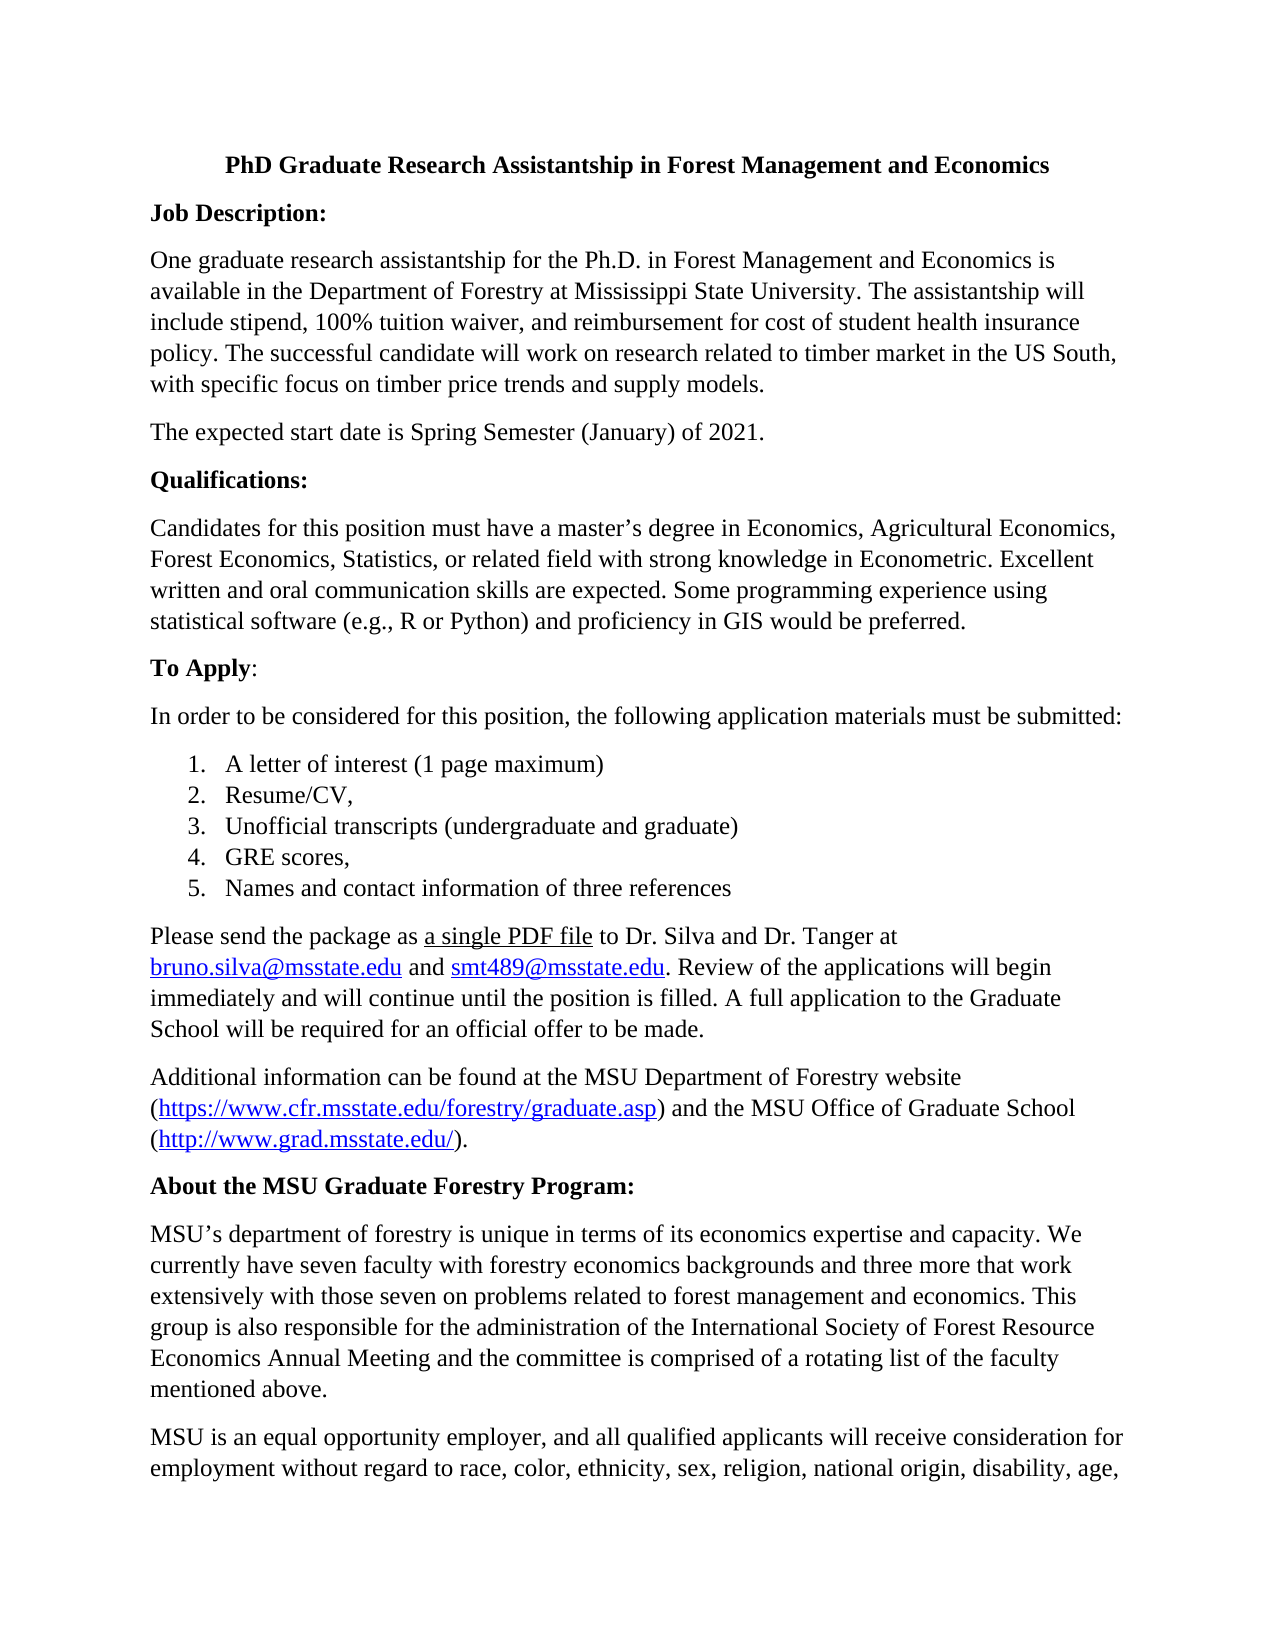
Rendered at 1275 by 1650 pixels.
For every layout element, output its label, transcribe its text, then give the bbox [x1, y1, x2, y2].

text In order to be considered for this position, the following application materials must be submitted: [150, 701, 1125, 730]
list Resume/CV, [187, 780, 1125, 809]
list A letter of interest (1 page maximum) [187, 749, 1125, 778]
text One graduate research assistantship for the Ph.D. in Forest Management and Economics is available in the Department of Forestry at Mississippi State University. The assistantship will include stipend, 100% tuition waiver, and reimbursement for cost of student health insurance policy. The successful candidate will work on research related to timber market in the US South, with specific focus on timber price trends and supply models. [150, 245, 1125, 398]
text The expected start date is Spring Semester (January) of 2021. [150, 417, 1125, 446]
text To Apply: [150, 653, 1125, 682]
text Candidates for this position must have a master’s degree in Economics, Agricultural Economics, Forest Economics, Statistics, or related field with strong knowledge in Econometric. Excellent written and oral communication skills are expected. Some programming experience using statistical software (e.g., R or Python) and proficiency in GIS would be preferred. [150, 513, 1125, 634]
text Qualifications: [150, 465, 1125, 494]
text Job Description: [150, 198, 1125, 226]
text About the MSU Graduate Forestry Program: [150, 1171, 1125, 1200]
text Additional information can be found at the MSU Department of Forestry website (https://www.cfr.msstate.edu/forestry/graduate.asp) and the MSU Office of Graduate School (http://www.grad.msstate.edu/). [150, 1062, 1125, 1152]
text Please send the package as a single PDF file to Dr. Silva and Dr. Tanger at bruno.silva@msstate.edu and smt489@msstate.edu. Review of the applications will begin immediately and will continue until the position is filled. A full application to the Graduate School will be required for an official offer to be made. [150, 921, 1125, 1043]
text MSU’s department of forestry is unique in terms of its economics expertise and capacity. We currently have seven faculty with forestry economics backgrounds and three more that work extensively with those seven on problems related to forest management and economics. This group is also responsible for the administration of the International Society of Forest Resource Economics Annual Meeting and the committee is comprised of a rotating list of the faculty mentioned above. [150, 1219, 1125, 1403]
list Names and contact information of three references [187, 873, 1125, 902]
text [150, 1422, 1125, 1482]
list Unofficial transcripts (undergraduate and graduate) [187, 811, 1125, 840]
list GRE scores, [187, 842, 1125, 871]
text PhD Graduate Research Assistantship in Forest Management and Economics [150, 150, 1125, 179]
